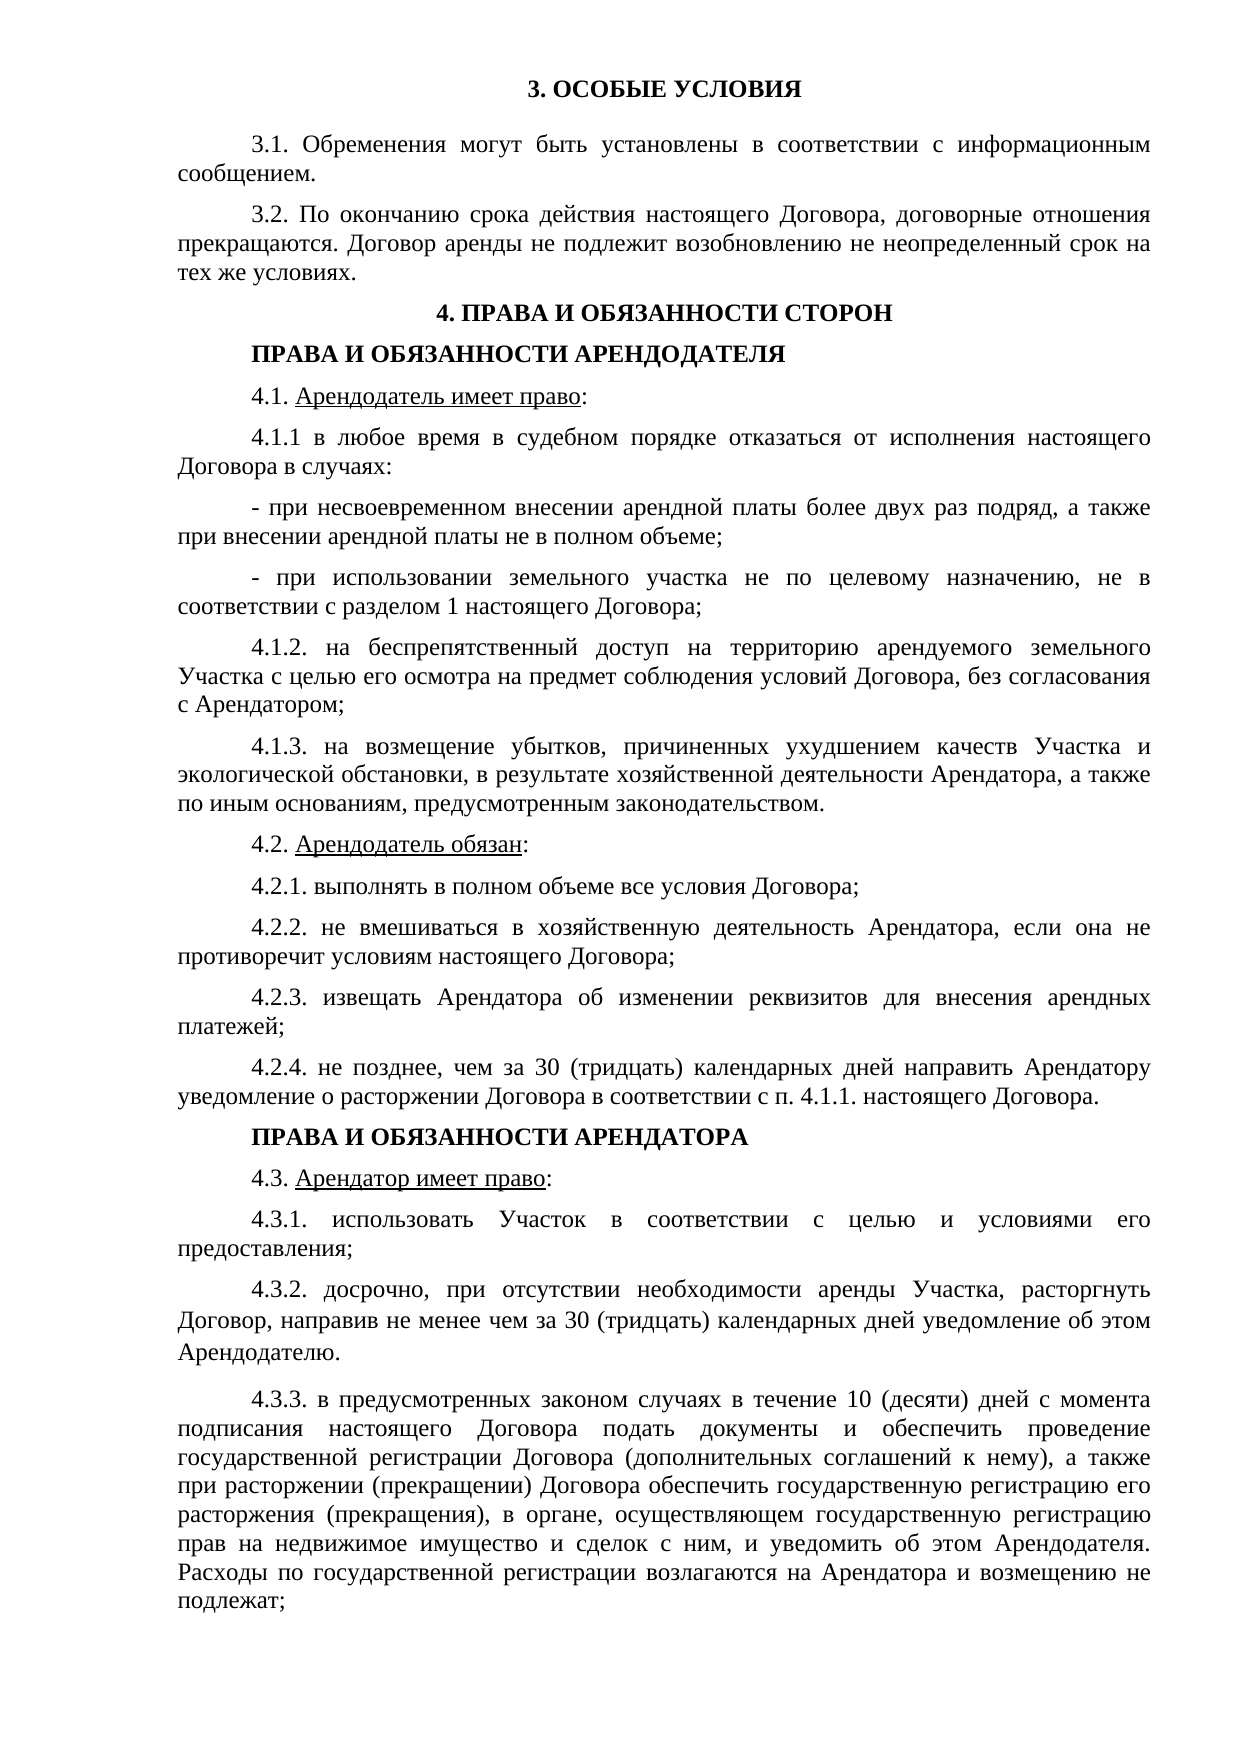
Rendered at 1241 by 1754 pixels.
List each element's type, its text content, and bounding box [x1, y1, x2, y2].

text 4.2. Арендодатель обязан: [177, 829, 1152, 858]
text 3.2. По окончанию срока действия настоящего Договора, договорные отношения прекращаются. Договор аренды не подлежит возобновлению не неопределенный срок на тех же условиях. [177, 199, 1152, 286]
text ПРАВА И ОБЯЗАННОСТИ АРЕНДАТОРА [177, 1122, 1152, 1151]
text 4.2.4. не позднее, чем за 30 (тридцать) календарных дней направить Арендатору уведомление о расторжении Договора в соответствии с п. 4.1.1. настоящего Договора. [177, 1052, 1152, 1109]
text 4.3.2. досрочно, при отсутствии необходимости аренды Участка, расторгнуть Договор, направив не менее чем за 30 (тридцать) календарных дней уведомление об этом Арендодателю. [177, 1274, 1152, 1365]
text 3. ОСОБЫЕ УСЛОВИЯ [177, 74, 1152, 103]
text 4.3.3. в предусмотренных законом случаях в течение 10 (десяти) дней с момента подписания настоящего Договора подать документы и обеспечить проведение государственной регистрации Договора (дополнительных соглашений к нему), а также при расторжении (прекращении) Договора обеспечить государственную регистрацию его расторжения (прекращения), в органе, осуществляющем государственную регистрацию прав на недвижимое имущество и сделок с ним, и уведомить об этом Арендодателя. Расходы по государственной регистрации возлагаются на Арендатора и возмещению не подлежат; [177, 1384, 1152, 1614]
text 4.1. Арендодатель имеет право: [177, 381, 1152, 409]
text 4.2.3. извещать Арендатора об изменении реквизитов для внесения арендных платежей; [177, 982, 1152, 1039]
text 4. ПРАВА И ОБЯЗАННОСТИ СТОРОН [177, 298, 1152, 327]
text 4.2.2. не вмешиваться в хозяйственную деятельность Арендатора, если она не противоречит условиям настоящего Договора; [177, 912, 1152, 969]
text - при использовании земельного участка не по целевому назначению, не в соответствии с разделом 1 настоящего Договора; [177, 562, 1152, 619]
text 4.3. Арендатор имеет право: [177, 1163, 1152, 1192]
text 4.1.2. на беспрепятственный доступ на территорию арендуемого земельного Участка с целью его осмотра на предмет соблюдения условий Договора, без согласования с Арендатором; [177, 632, 1152, 718]
text 4.2.1. выполнять в полном объеме все условия Договора; [177, 871, 1152, 899]
text 4.1.3. на возмещение убытков, причиненных ухудшением качеств Участка и экологической обстановки, в результате хозяйственной деятельности Арендатора, а также по иным основаниям, предусмотренным законодательством. [177, 731, 1152, 817]
text 4.3.1. использовать Участок в соответствии с целью и условиями его предоставления; [177, 1204, 1152, 1262]
text 3.1. Обременения могут быть установлены в соответствии с информационным сообщением. [177, 129, 1152, 187]
text 4.1.1 в любое время в судебном порядке отказаться от исполнения настоящего Договора в случаях: [177, 422, 1152, 479]
text - при несвоевременном внесении арендной платы более двух раз подряд, а также при внесении арендной платы не в полном объеме; [177, 492, 1152, 549]
text ПРАВА И ОБЯЗАННОСТИ АРЕНДОДАТЕЛЯ [177, 339, 1152, 368]
